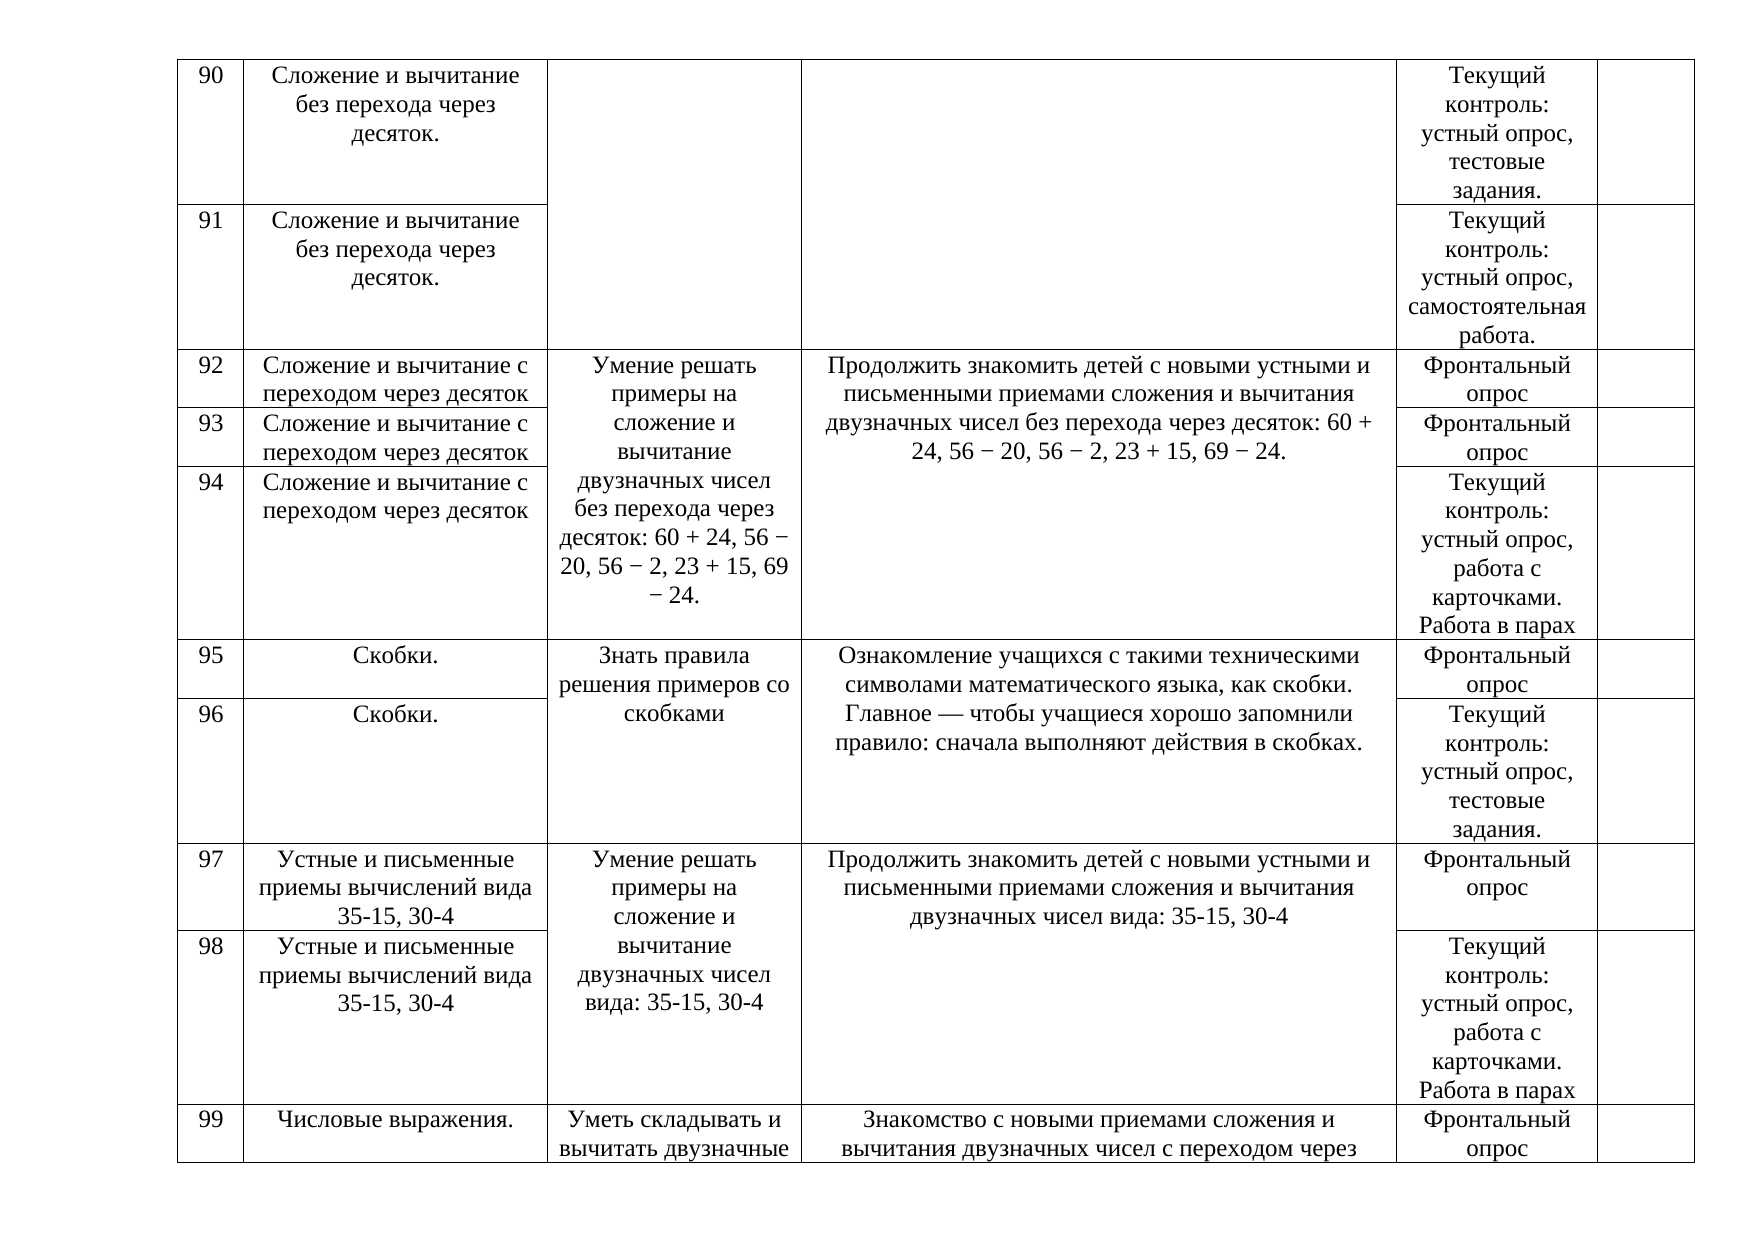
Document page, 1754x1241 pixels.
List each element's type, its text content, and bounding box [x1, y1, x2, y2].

table_cell [1598, 467, 1694, 639]
table_cell Текущий контроль: устный опрос, самостоятельная работа. [1397, 205, 1597, 349]
table_cell [1598, 205, 1694, 349]
table_cell [1598, 699, 1694, 843]
table_cell Устные и письменные приемы вычислений вида 35-15, 30-4 [244, 844, 547, 930]
table_cell 98 [178, 931, 243, 1103]
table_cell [548, 1105, 801, 1162]
table_cell Фронтальный опрос [1397, 350, 1597, 407]
table_cell [1598, 640, 1694, 698]
table_cell Фронтальный опрос [1397, 844, 1597, 930]
table_cell Скобки. [244, 699, 547, 843]
table_cell [1598, 408, 1694, 466]
table_cell Скобки. [244, 640, 547, 698]
table_cell Продолжить знакомить детей с новыми устными и письменными приемами сложения и вычитания двузначных чисел без перехода через десяток: 60 + 24, 56 − 20, 56 − 2, 23 + 15, 69 − 24. [802, 350, 1396, 639]
table_cell Сложение и вычитание с переходом через десяток [244, 350, 547, 407]
table_cell Сложение и вычитание с переходом через десяток [244, 408, 547, 466]
table_cell Фронтальный опрос [1397, 408, 1597, 466]
table_cell Фронтальный опрос [1397, 640, 1597, 698]
table_cell 90 [178, 60, 243, 204]
table_cell 94 [178, 467, 243, 639]
table_cell Знать правила решения примеров со скобками [548, 640, 801, 843]
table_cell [244, 60, 547, 204]
table_cell 97 [178, 844, 243, 930]
table_cell Текущий контроль: устный опрос, тестовые задания. [1397, 699, 1597, 843]
table_cell Устные и письменные приемы вычислений вида 35-15, 30-4 [244, 931, 547, 1103]
table_cell Текущий контроль: устный опрос, тестовые задания. [1397, 60, 1597, 204]
table_cell 99 [178, 1105, 243, 1162]
table_cell [1598, 60, 1694, 204]
table_cell Продолжить знакомить детей с новыми устными и письменными приемами сложения и вычитания двузначных чисел вида: 35-15, 30-4 [802, 844, 1396, 1103]
table_cell [1598, 1105, 1694, 1162]
table_cell 92 [178, 350, 243, 407]
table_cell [244, 205, 547, 349]
table_cell [1598, 350, 1694, 407]
table_cell [1598, 931, 1694, 1103]
table_cell Текущий контроль: устный опрос, работа с карточками. Работа в парах [1397, 931, 1597, 1103]
table_cell 91 [178, 205, 243, 349]
table_cell Умение решать примеры на сложение и вычитание двузначных чисел без перехода через десяток: 60 + 24, 56 − 20, 56 − 2, 23 + 15, 69 − 24. [548, 350, 801, 639]
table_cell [802, 1105, 1396, 1162]
table_cell Умение решать примеры на сложение и вычитание двузначных чисел вида: 35-15, 30-4 [548, 844, 801, 1103]
table_cell Ознакомление учащихся с такими техническими символами математического языка, как скобки. Главное — чтобы учащиеся хорошо запомнили правило: сначала выполняют действия в скобках. [802, 640, 1396, 843]
table_cell Сложение и вычитание с переходом через десяток [244, 467, 547, 639]
table_cell Текущий контроль: устный опрос, работа с карточками. Работа в парах [1397, 467, 1597, 639]
table_cell 95 [178, 640, 243, 698]
table_cell Числовые выражения. [244, 1105, 547, 1162]
table_cell [1598, 844, 1694, 930]
table_cell 96 [178, 699, 243, 843]
table_cell Фронтальный опрос [1397, 1105, 1597, 1162]
table_cell 93 [178, 408, 243, 466]
